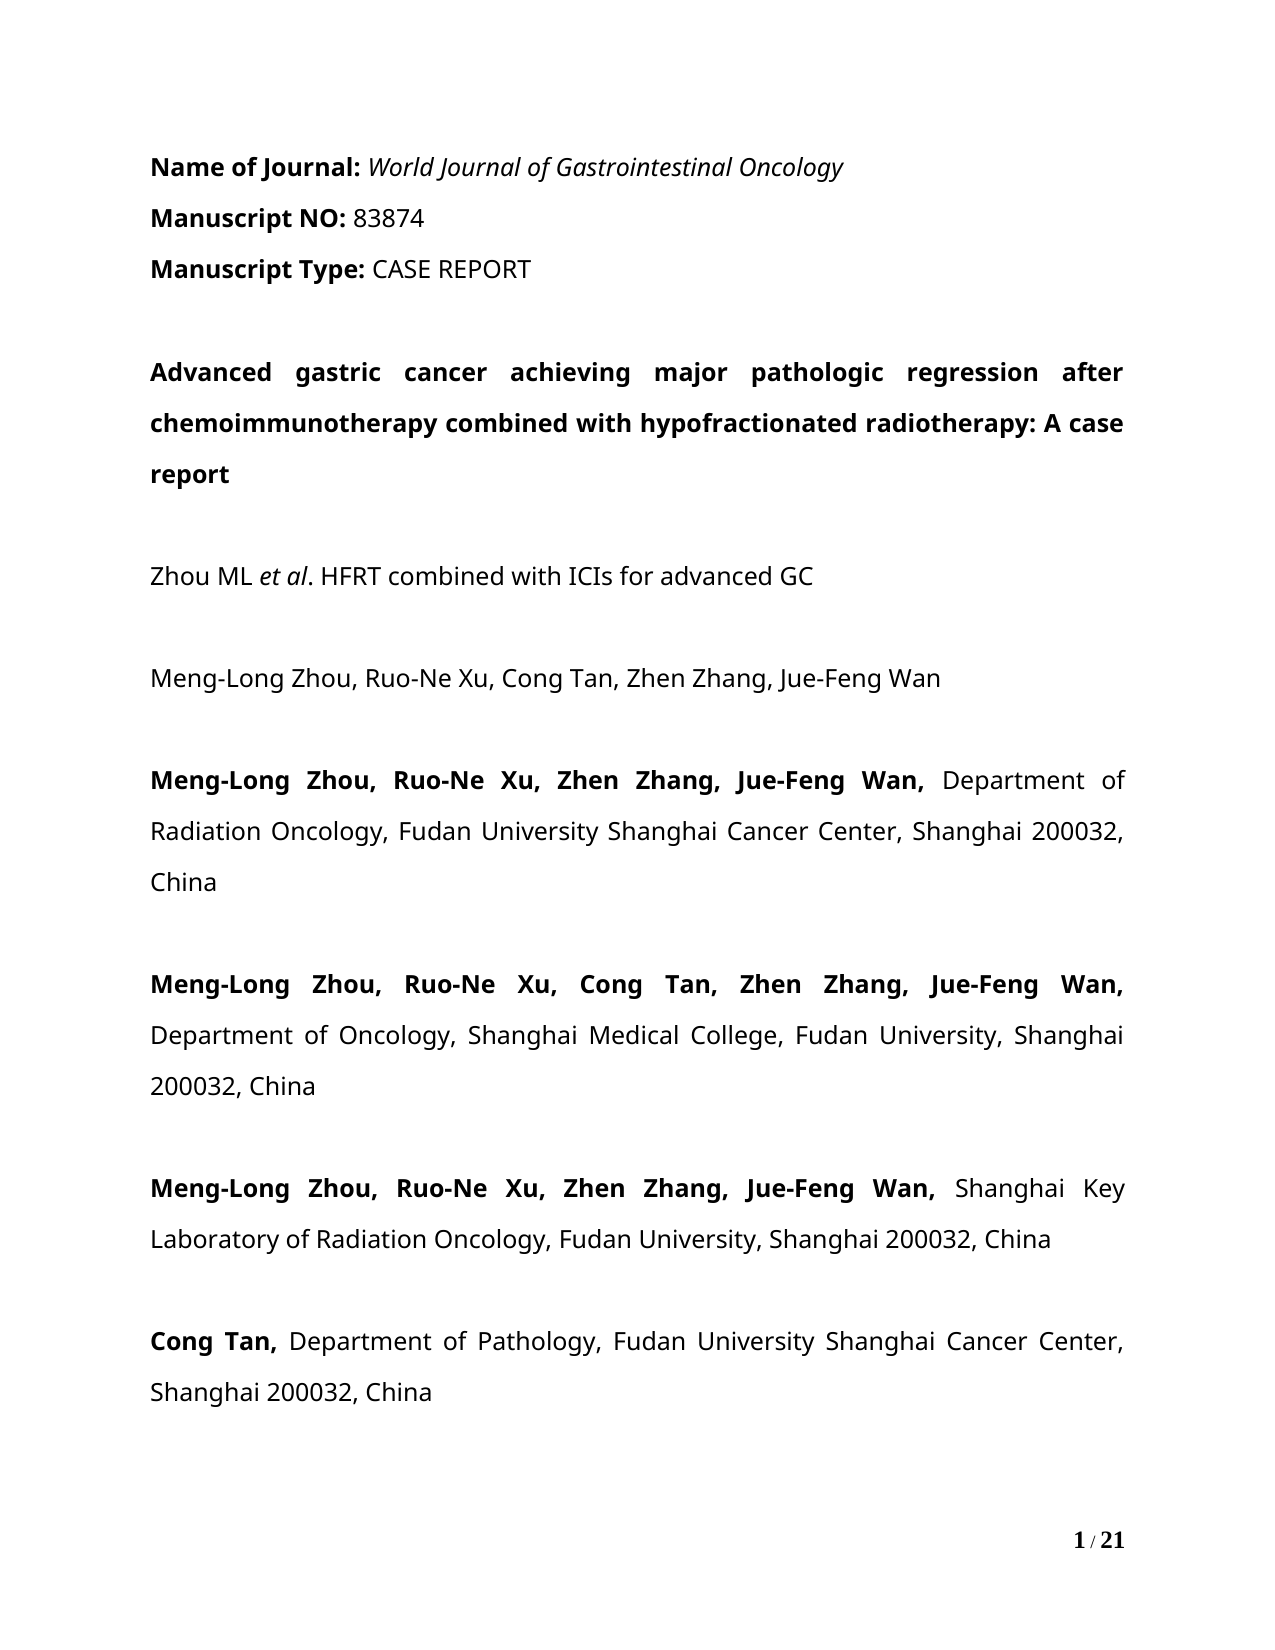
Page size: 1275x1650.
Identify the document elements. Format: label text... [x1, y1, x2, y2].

text Name of Journal: World Journal of Gastrointestinal Oncology [150, 150, 1125, 184]
text Advanced gastric cancer achieving major pathologic regression after chemoimmunotherapy combined with hypofractionated radiotherapy: A case report [150, 354, 1125, 490]
text Meng-Long Zhou, Ruo-Ne Xu, Zhen Zhang, Jue-Feng Wan, Department of Radiation Oncology, Fudan University Shanghai Cancer Center, Shanghai 200032, China [150, 762, 1125, 899]
text Meng-Long Zhou, Ruo-Ne Xu, Cong Tan, Zhen Zhang, Jue-Feng Wan [150, 660, 1125, 694]
text Zhou ML et al. HFRT combined with ICIs for advanced GC [150, 558, 1125, 592]
text Meng-Long Zhou, Ruo-Ne Xu, Cong Tan, Zhen Zhang, Jue-Feng Wan, Department of Oncology, Shanghai Medical College, Fudan University, Shanghai 200032, China [150, 967, 1125, 1103]
text Cong Tan, Department of Pathology, Fudan University Shanghai Cancer Center, Shanghai 200032, China [150, 1324, 1125, 1409]
text Meng-Long Zhou, Ruo-Ne Xu, Zhen Zhang, Jue-Feng Wan, Shanghai Key Laboratory of Radiation Oncology, Fudan University, Shanghai 200032, China [150, 1171, 1125, 1256]
text Manuscript Type: CASE REPORT [150, 252, 1125, 286]
text Manuscript NO: 83874 [150, 201, 1125, 235]
